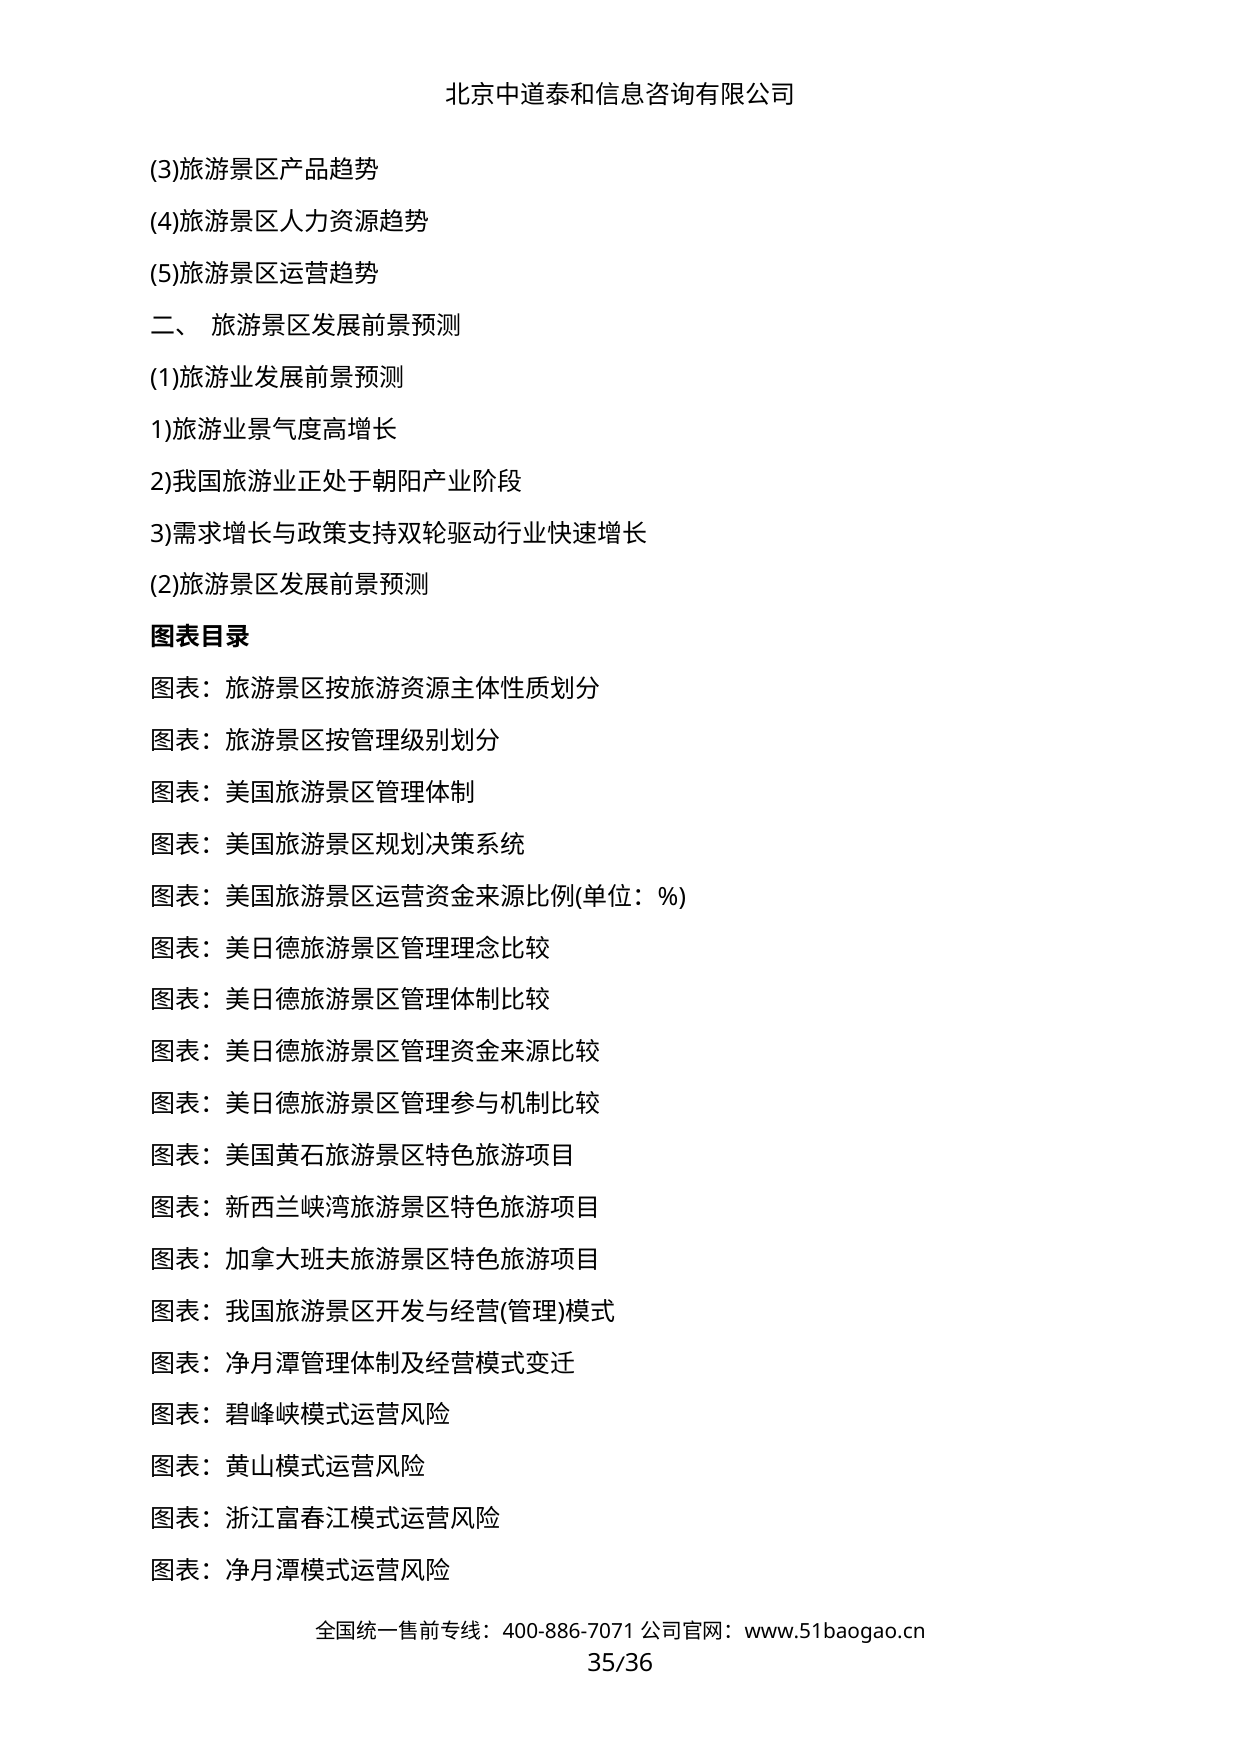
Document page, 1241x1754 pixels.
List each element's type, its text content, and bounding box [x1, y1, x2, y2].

text 图表：美日德旅游景区管理体制比较 [150, 980, 1090, 1016]
text 图表目录 [150, 617, 1090, 653]
text 图表：我国旅游景区开发与经营(管理)模式 [150, 1291, 1090, 1327]
text 图表：新西兰峡湾旅游景区特色旅游项目 [150, 1187, 1090, 1224]
text 图表：美国旅游景区规划决策系统 [150, 824, 1090, 861]
text (1)旅游业发展前景预测 [150, 357, 1090, 394]
text 图表：美国旅游景区运营资金来源比例(单位：%) [150, 876, 1090, 912]
text (4)旅游景区人力资源趋势 [150, 202, 1090, 238]
text 图表：旅游景区按管理级别划分 [150, 721, 1090, 757]
text (3)旅游景区产品趋势 [150, 150, 1090, 186]
text 图表：加拿大班夫旅游景区特色旅游项目 [150, 1239, 1090, 1276]
text 3)需求增长与政策支持双轮驱动行业快速增长 [150, 513, 1090, 549]
text 图表：美国黄石旅游景区特色旅游项目 [150, 1136, 1090, 1172]
text 图表：美日德旅游景区管理资金来源比较 [150, 1032, 1090, 1068]
text 图表：净月潭模式运营风险 [150, 1551, 1090, 1587]
text 图表：碧峰峡模式运营风险 [150, 1395, 1090, 1431]
text 图表：美日德旅游景区管理参与机制比较 [150, 1084, 1090, 1120]
text 二、 旅游景区发展前景预测 [150, 306, 1090, 342]
text 图表：美国旅游景区管理体制 [150, 772, 1090, 809]
text (5)旅游景区运营趋势 [150, 254, 1090, 290]
text 图表：旅游景区按旅游资源主体性质划分 [150, 669, 1090, 705]
text 图表：美日德旅游景区管理理念比较 [150, 928, 1090, 964]
text 1)旅游业景气度高增长 [150, 409, 1090, 446]
text 图表：净月潭管理体制及经营模式变迁 [150, 1343, 1090, 1379]
text (2)旅游景区发展前景预测 [150, 565, 1090, 601]
text 图表：浙江富春江模式运营风险 [150, 1499, 1090, 1535]
text 2)我国旅游业正处于朝阳产业阶段 [150, 461, 1090, 497]
text 图表：黄山模式运营风险 [150, 1447, 1090, 1483]
